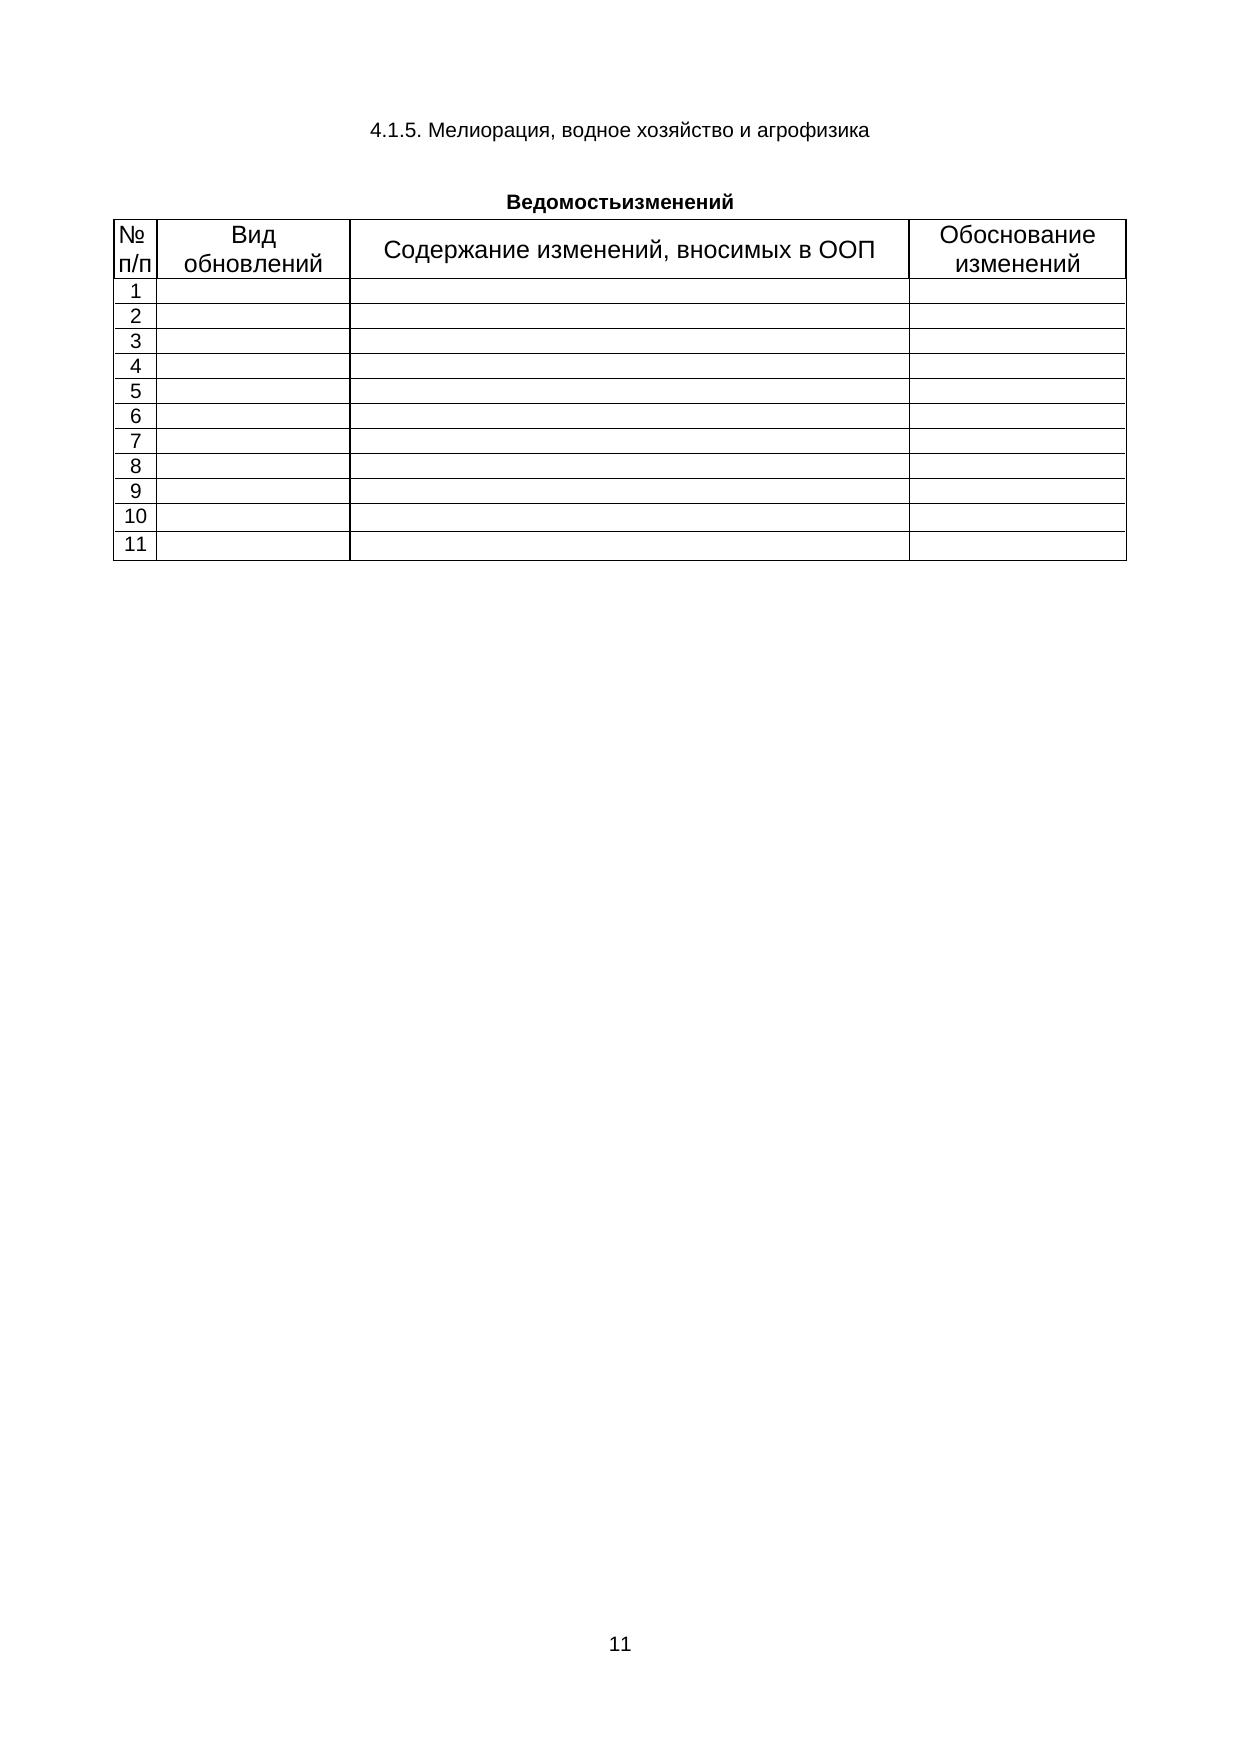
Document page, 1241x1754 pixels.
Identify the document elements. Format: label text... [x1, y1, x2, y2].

table_cell [910, 378, 1126, 403]
table_cell 6 [114, 403, 156, 428]
text Ведомостьизменений [118, 190, 1122, 214]
table_cell [351, 429, 909, 453]
table_cell 5 [114, 378, 156, 403]
table_cell [351, 479, 909, 503]
table_cell 2 [114, 303, 156, 328]
table_cell [351, 279, 909, 303]
table_cell [910, 531, 1126, 560]
table_cell [910, 328, 1126, 353]
table_cell [157, 404, 349, 428]
table_cell 8 [114, 453, 156, 478]
table_cell [351, 304, 909, 328]
table_cell [910, 453, 1126, 478]
table_cell [157, 454, 349, 478]
table_header [158, 220, 349, 278]
table_cell 11 [114, 531, 156, 560]
table_cell [157, 532, 349, 560]
table_cell [351, 454, 909, 478]
table_cell [157, 379, 349, 403]
table_cell [910, 503, 1126, 531]
table_cell [351, 379, 909, 403]
table_cell 10 [114, 503, 156, 531]
table_cell [157, 504, 349, 531]
table_header [910, 220, 1125, 278]
table_cell [910, 403, 1126, 428]
table_cell [157, 329, 349, 353]
table_cell [157, 429, 349, 453]
table_cell [910, 478, 1126, 503]
table_cell 7 [114, 428, 156, 453]
table_cell [351, 532, 909, 560]
table_cell [910, 353, 1126, 378]
table_cell [351, 404, 909, 428]
table_header [115, 220, 156, 278]
table_cell [157, 354, 349, 378]
table_cell [910, 303, 1126, 328]
table_cell 1 [114, 279, 156, 303]
table_cell [351, 329, 909, 353]
table_cell 9 [114, 478, 156, 503]
table_cell [157, 279, 349, 303]
table_header [351, 220, 908, 278]
table_cell [157, 304, 349, 328]
table_cell [351, 504, 909, 531]
table_cell [910, 428, 1126, 453]
table_cell 4 [114, 353, 156, 378]
table_cell [351, 354, 909, 378]
table_cell [910, 279, 1126, 303]
table_cell [157, 479, 349, 503]
table_cell 3 [114, 328, 156, 353]
